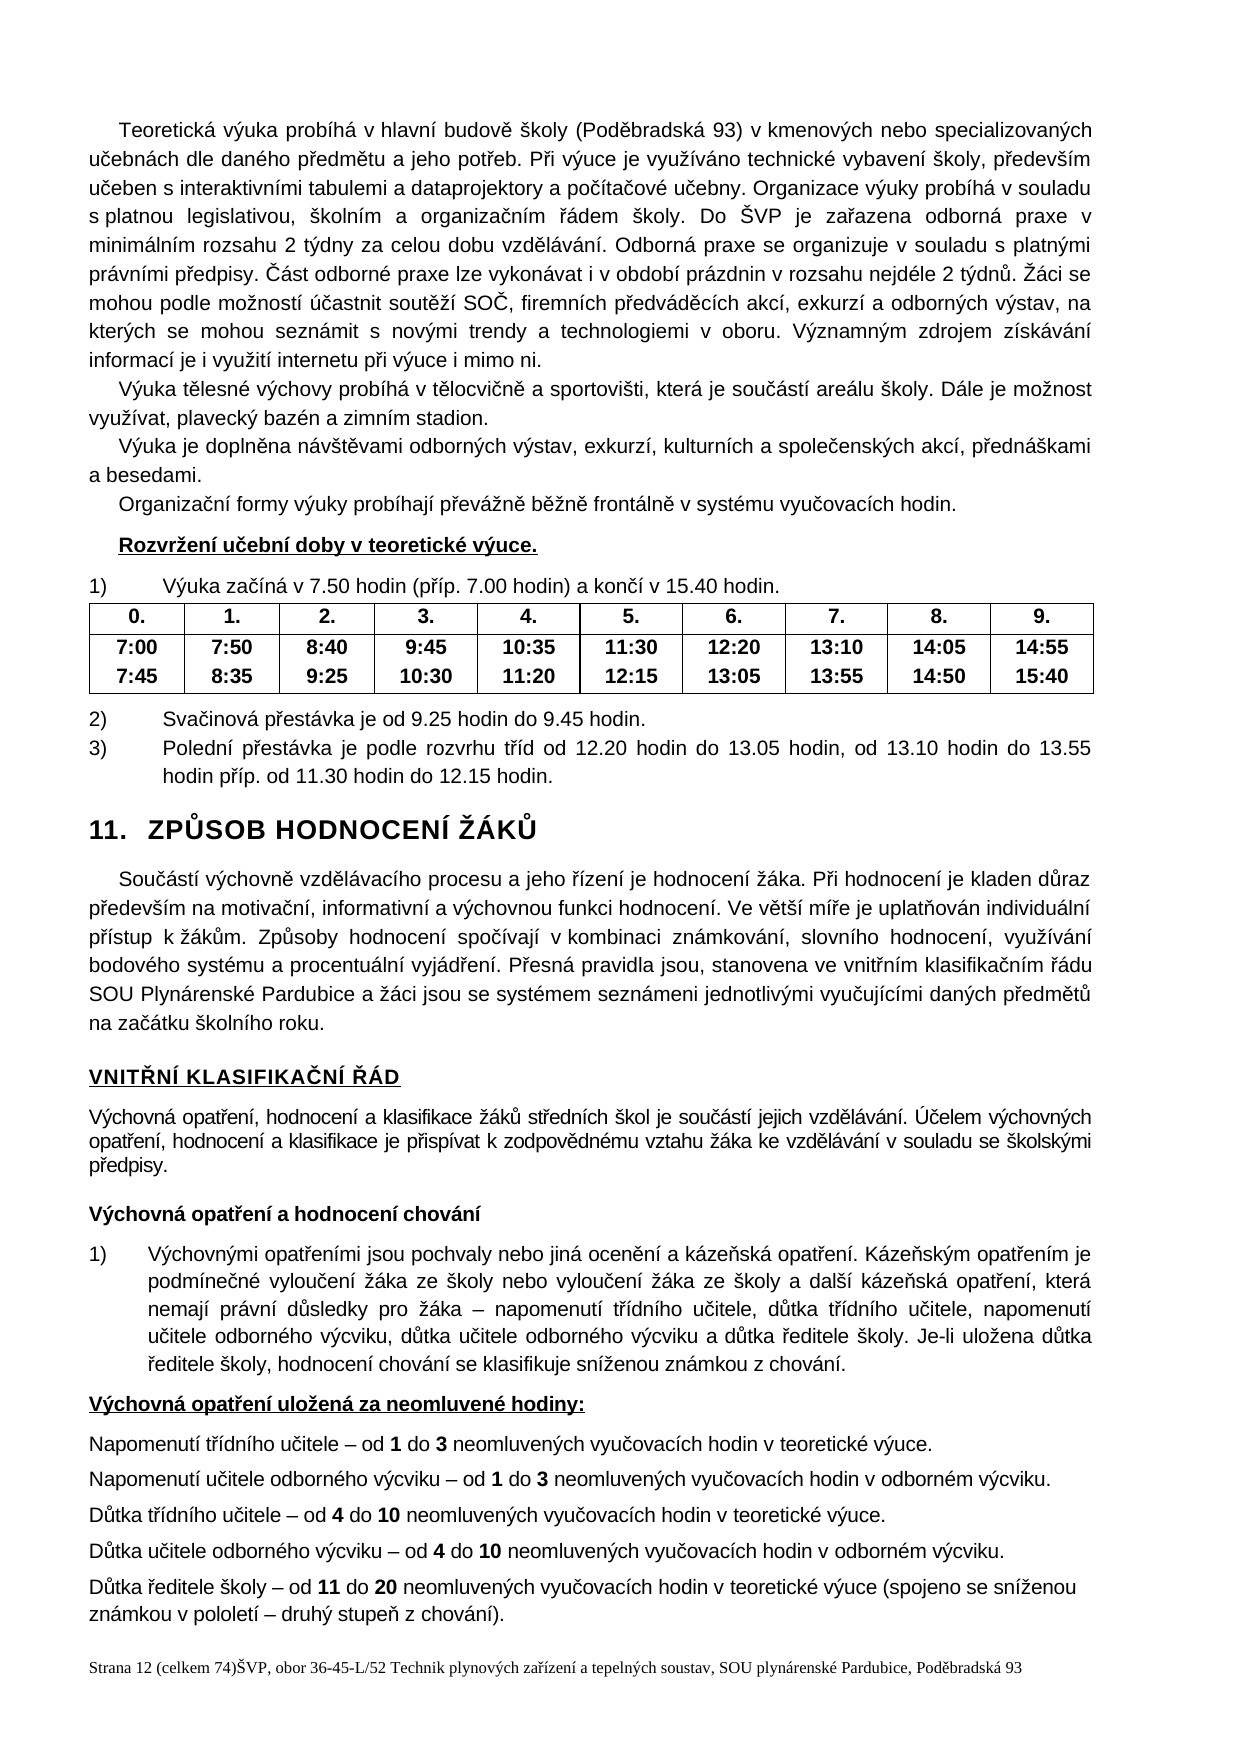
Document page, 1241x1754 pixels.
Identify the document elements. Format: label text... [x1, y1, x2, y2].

text Součástí výchovně vzdělávacího procesu a jeho řízení je hodnocení žáka. Při hodnocení je kladen důraz především na motivační, informativní a výchovnou funkci hodnocení. Ve větší míře je uplatňován individuální přístup k žákům. Způsoby hodnocení spočívají v kombinaci známkování, slovního hodnocení, využívání bodového systému a procentuální vyjádření. Přesná pravidla jsou, stanovena ve vnitřním klasifikačním řádu SOU Plynárenské Pardubice a žáci jsou se systémem seznámeni jednotlivými vyučujícími daných předmětů na začátku školního roku. [89, 867, 1092, 1035]
text Důtka ředitele školy – od 11 do 20 neomluvených vyučovacích hodin v teoretické výuce (spojeno se sníženou známkou v pololetí – druhý stupeň z chování). [89, 1575, 1092, 1626]
table_cell 12:20 13:05 [683, 635, 785, 693]
table_header 8. [888, 604, 990, 634]
table_cell 10:35 11:20 [478, 635, 579, 693]
table_cell 7:00 7:45 [90, 635, 184, 693]
text 3) Polední přestávka je podle rozvrhu tříd od 12.20 hodin do 13.05 hodin, od 13.10 hodin do 13.55 hodin příp. od 11.30 hodin do 12.15 hodin. [89, 736, 1092, 788]
text Výchovná opatření a hodnocení chování [89, 1201, 1092, 1225]
table_header 4. [478, 604, 579, 634]
text Důtka učitele odborného výcviku – od 4 do 10 neomluvených vyučovacích hodin v odborném výcviku. [89, 1539, 1092, 1563]
text 1) Výuka začíná v 7.50 hodin (příp. 7.00 hodin) a končí v 15.40 hodin. [89, 574, 1092, 598]
text Organizační formy výuky probíhají převážně běžně frontálně v systému vyučovacích hodin. [89, 492, 1092, 516]
text 2) Svačinová přestávka je od 9.25 hodin do 9.45 hodin. [89, 707, 1092, 731]
table_cell 7:50 8:35 [185, 635, 279, 693]
table_header 0. [90, 604, 184, 634]
text Důtka třídního učitele – od 4 do 10 neomluvených vyučovacích hodin v teoretické výuce. [89, 1503, 1092, 1527]
text Teoretická výuka probíhá v hlavní budově školy (Poděbradská 93) v kmenových nebo specializovaných učebnách dle daného předmětu a jeho potřeb. Při výuce je využíváno technické vybavení školy, především učeben s interaktivními tabulemi a dataprojektory a počítačové učebny. Organizace výuky probíhá v souladu s platnou legislativou, školním a organizačním řádem školy. Do ŠVP je zařazena odborná praxe v minimálním rozsahu 2 týdny za celou dobu vzdělávání. Odborná praxe se organizuje v souladu s platnými právními předpisy. Část odborné praxe lze vykonávat i v období prázdnin v rozsahu nejdéle 2 týdnů. Žáci se mohou podle možností účastnit soutěží SOČ, firemních předváděcích akcí, exkurzí a odborných výstav, na kterých se mohou seznámit s novými trendy a technologiemi v oboru. Významným zdrojem získávání informací je i využití internetu při výuce i mimo ni. [89, 118, 1092, 372]
table_cell 9:45 10:30 [375, 635, 477, 693]
table_cell 14:55 15:40 [991, 635, 1093, 693]
table_header 6. [683, 604, 785, 634]
text Výchovná opatření, hodnocení a klasifikace žáků středních škol je součástí jejich vzdělávání. Účelem výchovných opatření, hodnocení a klasifikace je přispívat k zodpovědnému vztahu žáka ke vzdělávání v souladu se školskými předpisy. [89, 1104, 1092, 1176]
table_header 2. [280, 604, 374, 634]
table_header 1. [185, 604, 279, 634]
table_cell 13:10 13:55 [786, 635, 887, 693]
text Výuka je doplněna návštěvami odborných výstav, exkurzí, kulturních a společenských akcí, přednáškami a besedami. [89, 434, 1092, 487]
list Výchovnými opatřeními jsou pochvaly nebo jiná ocenění a kázeňská opatření. Kázeňským opatřením je podmínečné vyloučení žáka ze školy nebo vyloučení žáka ze školy a další kázeňská opatření, která nemají právní důsledky pro žáka – napomenutí třídního učitele, důtka třídního učitele, napomenutí učitele odborného výcviku, důtka učitele odborného výcviku a důtka ředitele školy. Je-li uložena důtka ředitele školy, hodnocení chování se klasifikuje sníženou známkou z chování. [89, 1241, 1092, 1375]
text Napomenutí učitele odborného výcviku – od 1 do 3 neomluvených vyučovacích hodin v odborném výcviku. [89, 1467, 1092, 1491]
text Vnitřní klasifikační řád [89, 1064, 1092, 1088]
table_header 9. [991, 604, 1093, 634]
text Napomenutí třídního učitele – od 1 do 3 neomluvených vyučovacích hodin v teoretické výuce. [89, 1431, 1092, 1455]
table_header 3. [375, 604, 477, 634]
table_header 5. [581, 604, 682, 634]
text Výchovná opatření uložená za neomluvené hodiny: [89, 1391, 1092, 1415]
table_header 7. [786, 604, 887, 634]
table_cell 14:05 14:50 [888, 635, 990, 693]
text Rozvržení učební doby v teoretické výuce. [89, 533, 1092, 557]
table_cell 8:40 9:25 [280, 635, 374, 693]
text Výuka tělesné výchovy probíhá v tělocvičně a sportovišti, která je součástí areálu školy. Dále je možnost využívat, plavecký bazén a zimním stadion. [89, 377, 1092, 429]
text Způsob hodnocení žáků [89, 814, 1092, 845]
table_cell 11:30 12:15 [581, 635, 682, 693]
